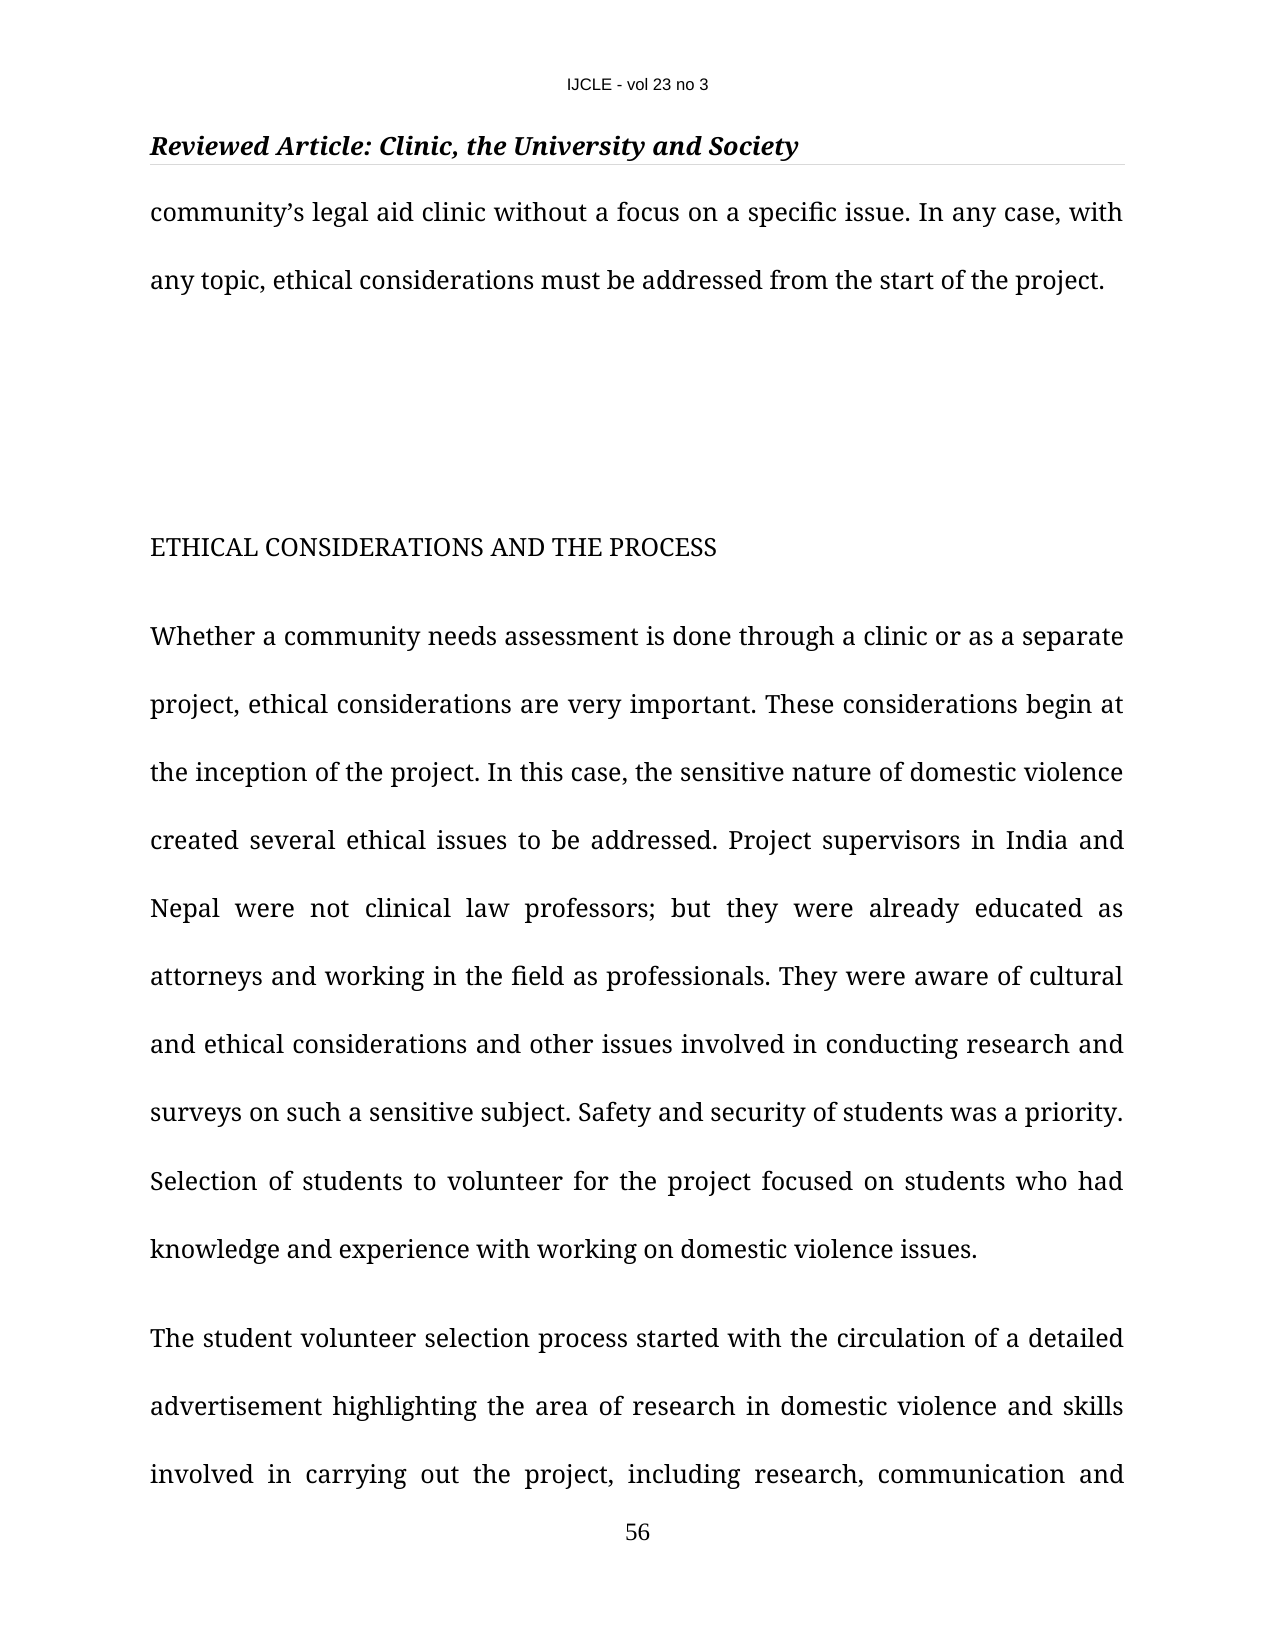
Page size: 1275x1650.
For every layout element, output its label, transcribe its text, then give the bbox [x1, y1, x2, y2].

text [150, 194, 1125, 296]
text Whether a community needs assessment is done through a clinic or as a separate project, ethical considerations are very important. These considerations begin at the inception of the project. In this case, the sensitive nature of domestic violence created several ethical issues to be addressed. Project supervisors in India and Nepal were not clinical law professors; but they were already educated as attorneys and working in the field as professionals. They were aware of cultural and ethical considerations and other issues involved in conducting research and surveys on such a sensitive subject. Safety and security of students was a priority. Selection of students to volunteer for the project focused on students who had knowledge and experience with working on domestic violence issues. [150, 618, 1125, 1265]
text ETHICAL CONSIDERATIONS AND THE PROCESS [150, 529, 1125, 563]
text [150, 1320, 1125, 1491]
